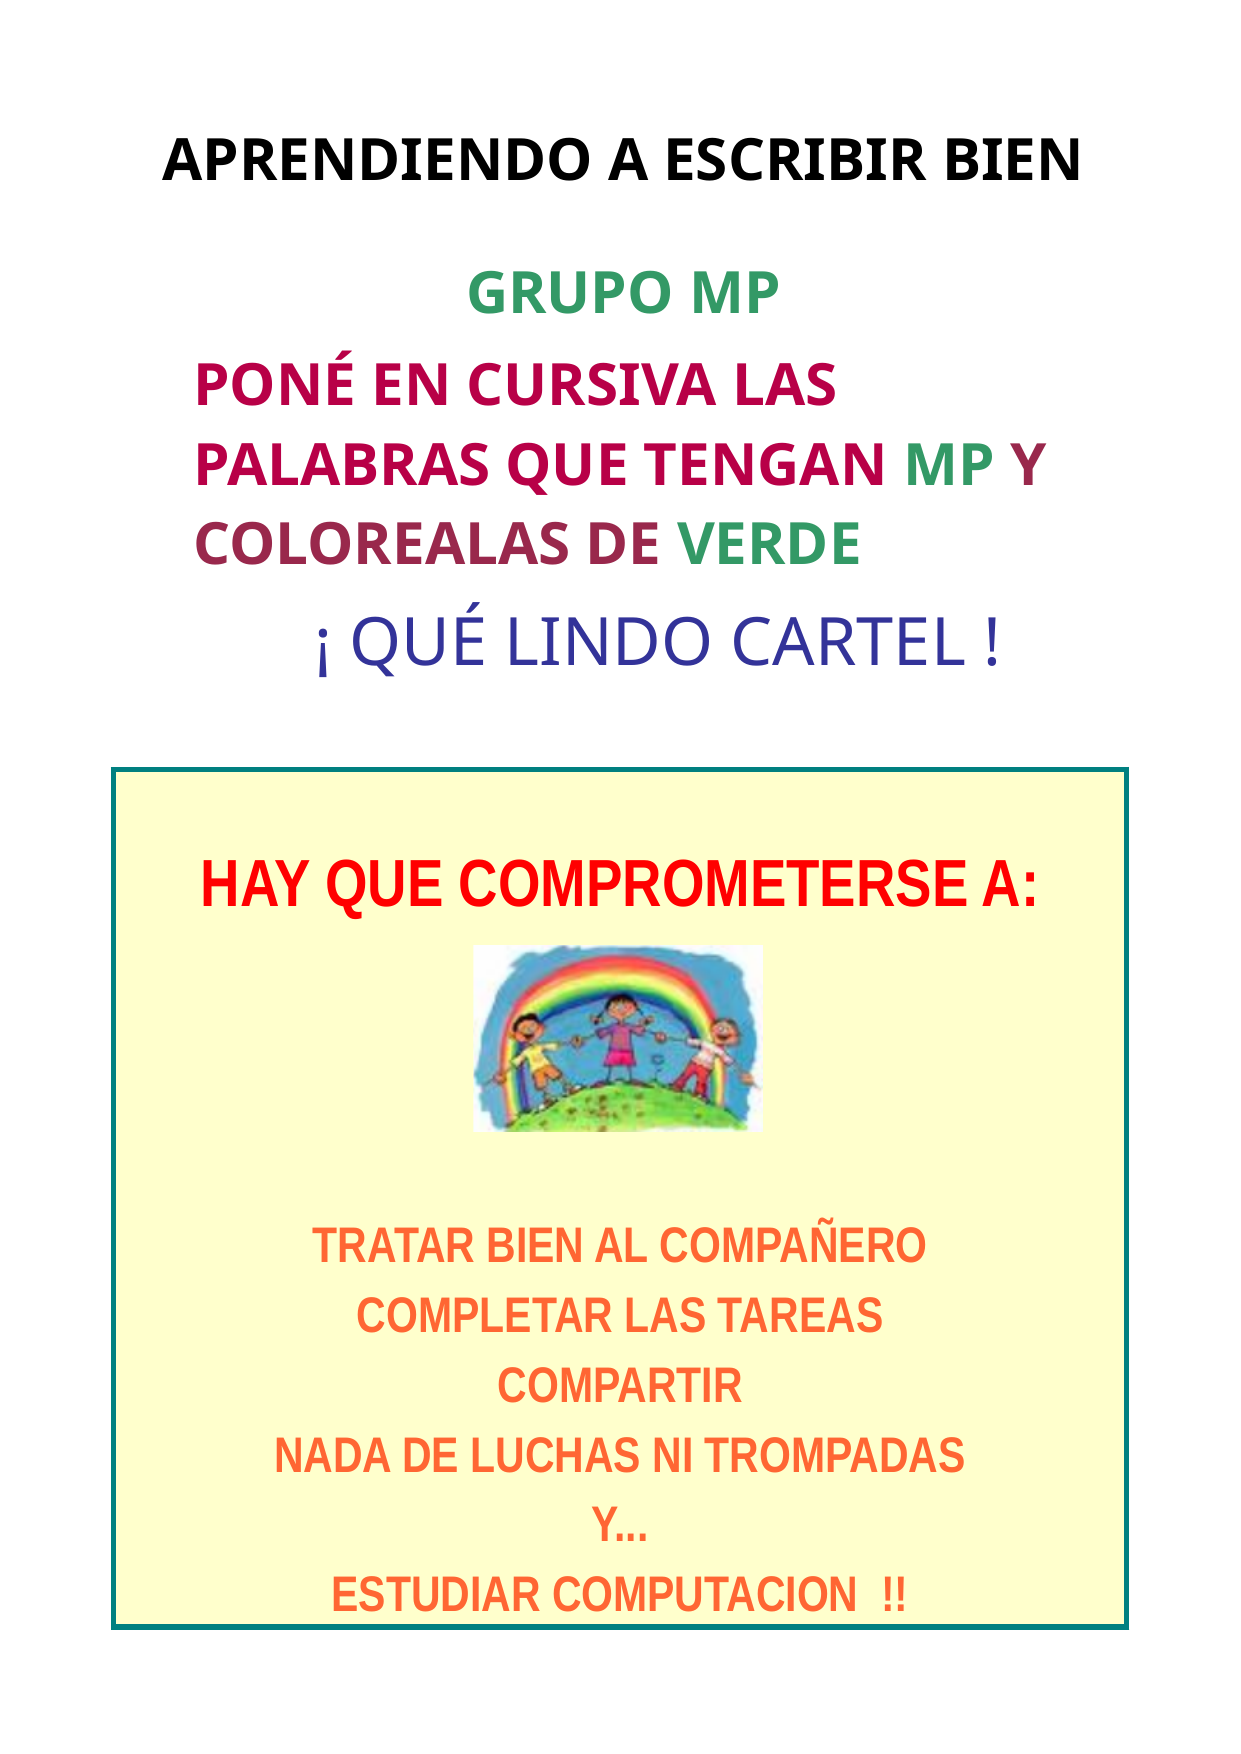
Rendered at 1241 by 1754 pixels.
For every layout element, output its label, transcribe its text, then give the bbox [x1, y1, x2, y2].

text PONÉ EN CURSIVA LAS PALABRAS QUE TENGAN MP Y COLOREALAS DE VERDE [193, 343, 1122, 582]
text TRATAR BIEN AL COMPAÑERO [116, 1208, 1124, 1273]
text ¡ QUÉ LINDO CARTEL ! [193, 594, 1122, 685]
text HAY QUE COMPROMETERSE A: [116, 837, 1124, 921]
text Y... [116, 1488, 1124, 1552]
text COMPARTIR [116, 1348, 1124, 1413]
text COMPLETAR LAS TAREAS [116, 1278, 1124, 1343]
text ESTUDIAR COMPUTACION !! [116, 1558, 1124, 1624]
text GRUPO MP [124, 251, 1122, 331]
text NADA DE LUCHAS NI TROMPADAS [116, 1418, 1124, 1483]
text APRENDIENDO A ESCRIBIR BIEN [124, 118, 1122, 198]
